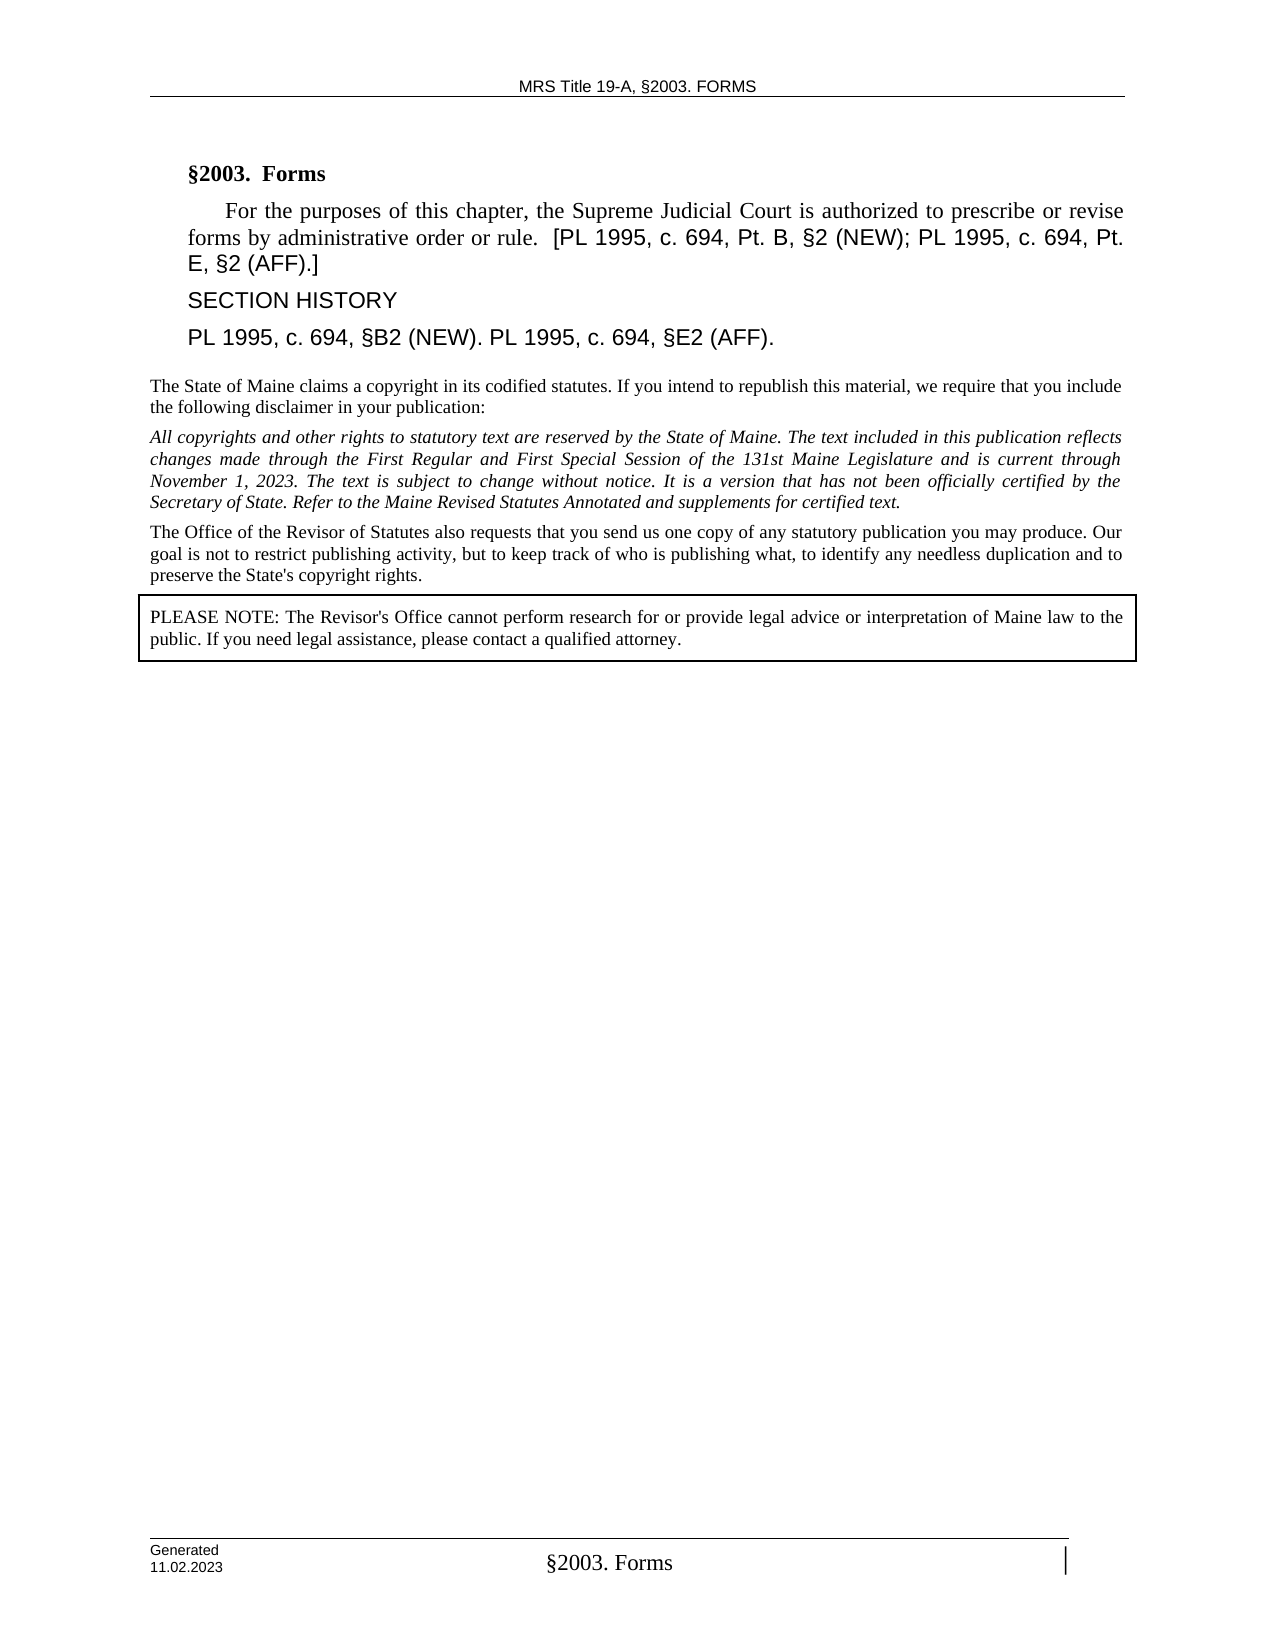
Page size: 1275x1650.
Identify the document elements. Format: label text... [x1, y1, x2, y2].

text The State of Maine claims a copyright in its codified statutes. If you intend to republish this material, we require that you include the following disclaimer in your publication: [150, 375, 1125, 418]
text PL 1995, c. 694, §B2 (NEW). PL 1995, c. 694, §E2 (AFF). [187, 323, 1125, 350]
text The Office of the Revisor of Statutes also requests that you send us one copy of any statutory publication you may produce. Our goal is not to restrict publishing activity, but to keep track of who is publishing what, to identify any needless duplication and to preserve the State's copyright rights. [150, 521, 1125, 586]
text For the purposes of this chapter, the Supreme Judicial Court is authorized to prescribe or revise forms by administrative order or rule. [PL 1995, c. 694, Pt. B, §2 (NEW); PL 1995, c. 694, Pt. E, §2 (AFF).] [187, 197, 1125, 276]
text §2003. Forms [187, 160, 1125, 187]
text PLEASE NOTE: The Revisor's Office cannot perform research for or provide legal advice or interpretation of Maine law to the public. If you need legal assistance, please contact a qualified attorney. [140, 596, 1135, 660]
text SECTION HISTORY [187, 287, 1125, 313]
text All copyrights and other rights to statutory text are reserved by the State of Maine. The text included in this publication reflects changes made through the First Regular and First Special Session of the 131st Maine Legislature and is current through November 1, 2023 . The text is subject to change without notice. It is a version that has not been officially certified by the Secretary of State. Refer to the Maine Revised Statutes Annotated and supplements for certified text. [150, 426, 1125, 513]
